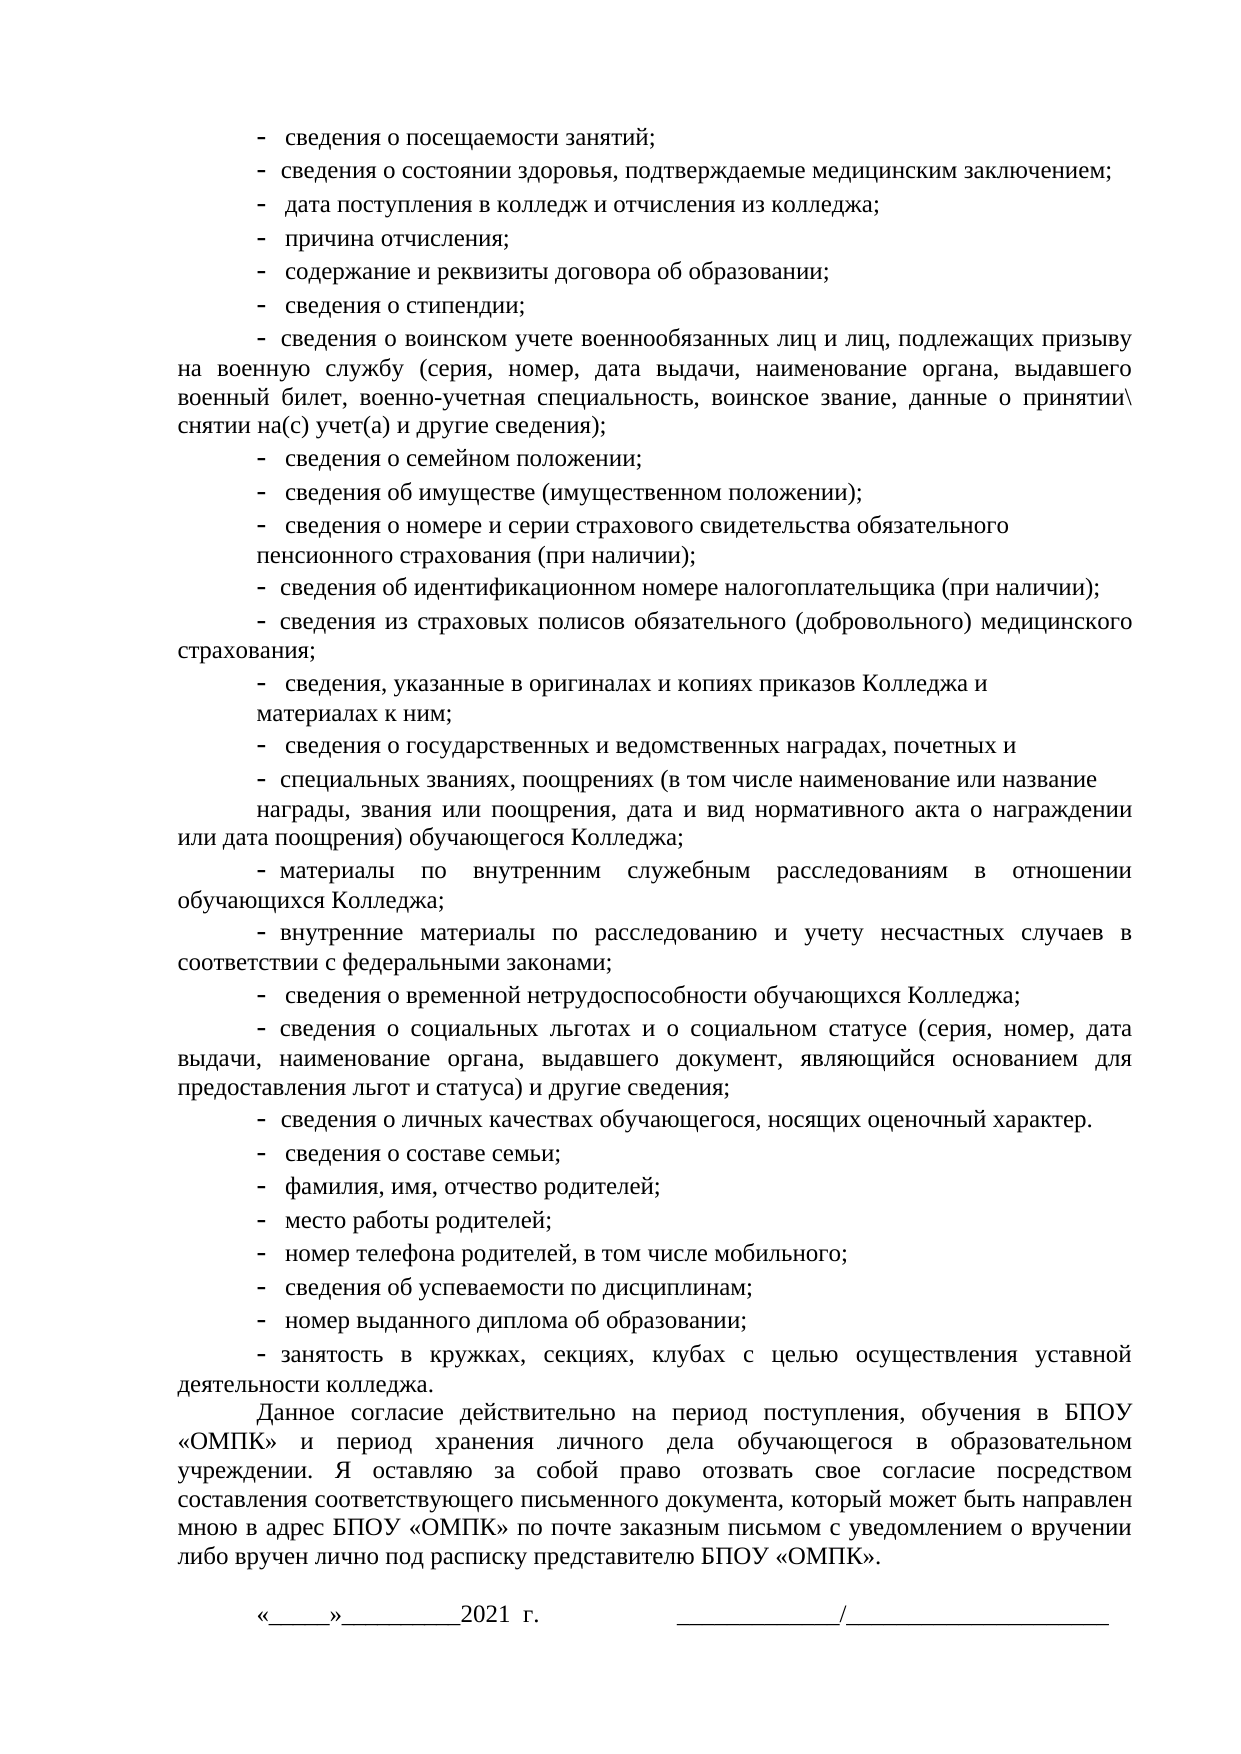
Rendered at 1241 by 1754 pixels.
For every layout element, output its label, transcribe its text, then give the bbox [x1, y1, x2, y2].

list сведения о временной нетрудоспособности обучающихся Колледжа; [177, 976, 1133, 1009]
list материалы по внутренним служебным расследованиям в отношении обучающихся Колледжа; [177, 851, 1133, 913]
text « » 2021 г. _____________/_____________________ [177, 1599, 1133, 1627]
list место работы родителей; [177, 1201, 1133, 1234]
text пенсионного страхования (при наличии); [177, 540, 1133, 568]
list номер выданного диплома об образовании; [177, 1302, 1133, 1335]
list сведения о воинском учете военнообязанных лиц и лиц, подлежащих призыву на военную службу (серия, номер, дата выдачи, наименование органа, выдавшего военный билет, военно-учетная специальность, воинское звание, данные о принятии\снятии на(с) учет(а) и другие сведения); [177, 319, 1133, 439]
list сведения о состоянии здоровья, подтверждаемые медицинским заключением; [177, 152, 1133, 185]
list сведения из страховых полисов обязательного (добровольного) медицинского страхования; [177, 602, 1133, 664]
list специальных званиях, поощрениях (в том числе наименование или название [177, 760, 1133, 794]
list содержание и реквизиты договора об образовании; [177, 252, 1133, 286]
text награды, звания или поощрения, дата и вид нормативного акта о награждении или дата поощрения) обучающегося Колледжа; [177, 794, 1133, 851]
text материалах к ним; [177, 698, 1133, 727]
list занятость в кружках, секциях, клубах с целью осуществления уставной деятельности колледжа. [177, 1335, 1133, 1397]
list сведения о государственных и ведомственных наградах, почетных и [177, 727, 1133, 760]
list сведения о семейном положении; [177, 439, 1133, 473]
list сведения о посещаемости занятий; [177, 118, 1133, 152]
list сведения о стипендии; [177, 286, 1133, 319]
list внутренние материалы по расследованию и учету несчастных случаев в соответствии с федеральными законами; [177, 913, 1133, 976]
list сведения об идентификационном номере налогоплательщика (при наличии); [177, 568, 1133, 602]
list фамилия, имя, отчество родителей; [177, 1167, 1133, 1201]
list дата поступления в колледж и отчисления из колледжа; [177, 185, 1133, 219]
list сведения об имуществе (имущественном положении); [177, 473, 1133, 506]
list сведения о составе семьи; [177, 1134, 1133, 1167]
list сведения, указанные в оригиналах и копиях приказов Колледжа и [177, 664, 1133, 698]
list сведения о личных качествах обучающегося, носящих оценочный характер. [177, 1100, 1133, 1134]
list сведения о социальных льготах и о социальном статусе (серия, номер, дата выдачи, наименование органа, выдавшего документ, являющийся основанием для предоставления льгот и статуса) и другие сведения; [177, 1009, 1133, 1100]
text Данное согласие действительно на период поступления, обучения в БПОУ «ОМПК» и период хранения личного дела обучающегося в образовательном учреждении. Я оставляю за собой право отозвать свое согласие посредством составления соответствующего письменного документа, который может быть направлен мною в адрес БПОУ «ОМПК» по почте заказным письмом с уведомлением о вручении либо вручен лично под расписку представителю БПОУ «ОМПК». [177, 1397, 1133, 1570]
list номер телефона родителей, в том числе мобильного; [177, 1234, 1133, 1268]
list причина отчисления; [177, 219, 1133, 252]
list сведения об успеваемости по дисциплинам; [177, 1268, 1133, 1302]
list сведения о номере и серии страхового свидетельства обязательного [177, 506, 1133, 540]
